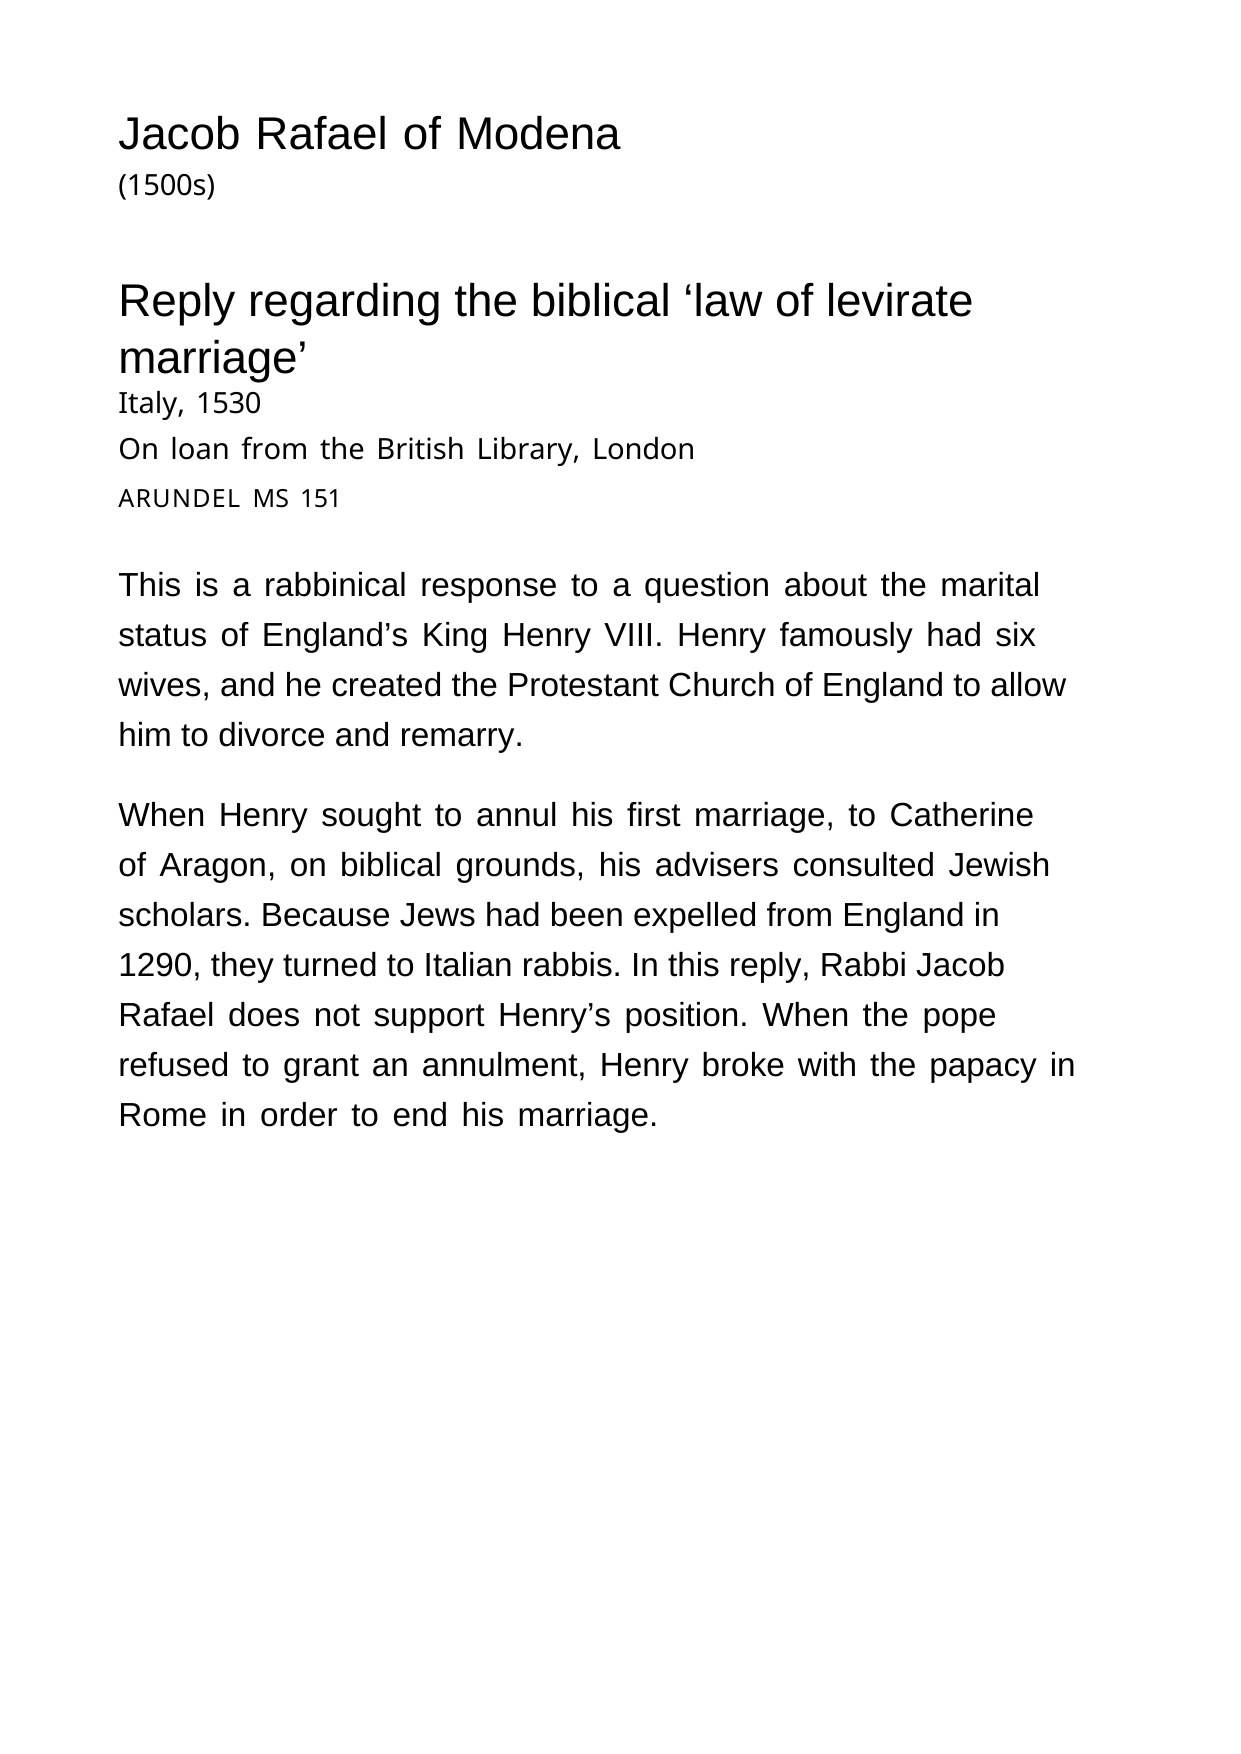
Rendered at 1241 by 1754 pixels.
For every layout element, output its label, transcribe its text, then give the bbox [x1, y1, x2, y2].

text This is a rabbinical response to a question about the marital status of England’s King Henry VIII. Henry famously had six wives, and he created the Protestant Church of England to allow him to divorce and remarry. [118, 565, 1105, 753]
subtitle Reply regarding the biblical ‘law of levirate marriage’ [118, 273, 1105, 383]
text (1500s) [118, 164, 1136, 203]
text ARUNDEL MS 151 [118, 481, 1136, 515]
text Italy, 1530 [118, 387, 1136, 420]
text When Henry sought to annul his first marriage, to Catherine of Aragon, on biblical grounds, his advisers consulted Jewish scholars. Because Jews had been expelled from England in 1290, they turned to Italian rabbis. In this reply, Rabbi Jacob Rafael does not support Henry’s position. When the pope [118, 795, 1058, 1033]
text refused to grant an annulment, Henry broke with the papacy in Rome in order to end his marriage. [118, 1045, 1105, 1134]
text On loan from the British Library, London [118, 429, 1136, 468]
subtitle Jacob Rafael of Modena [118, 107, 1136, 159]
